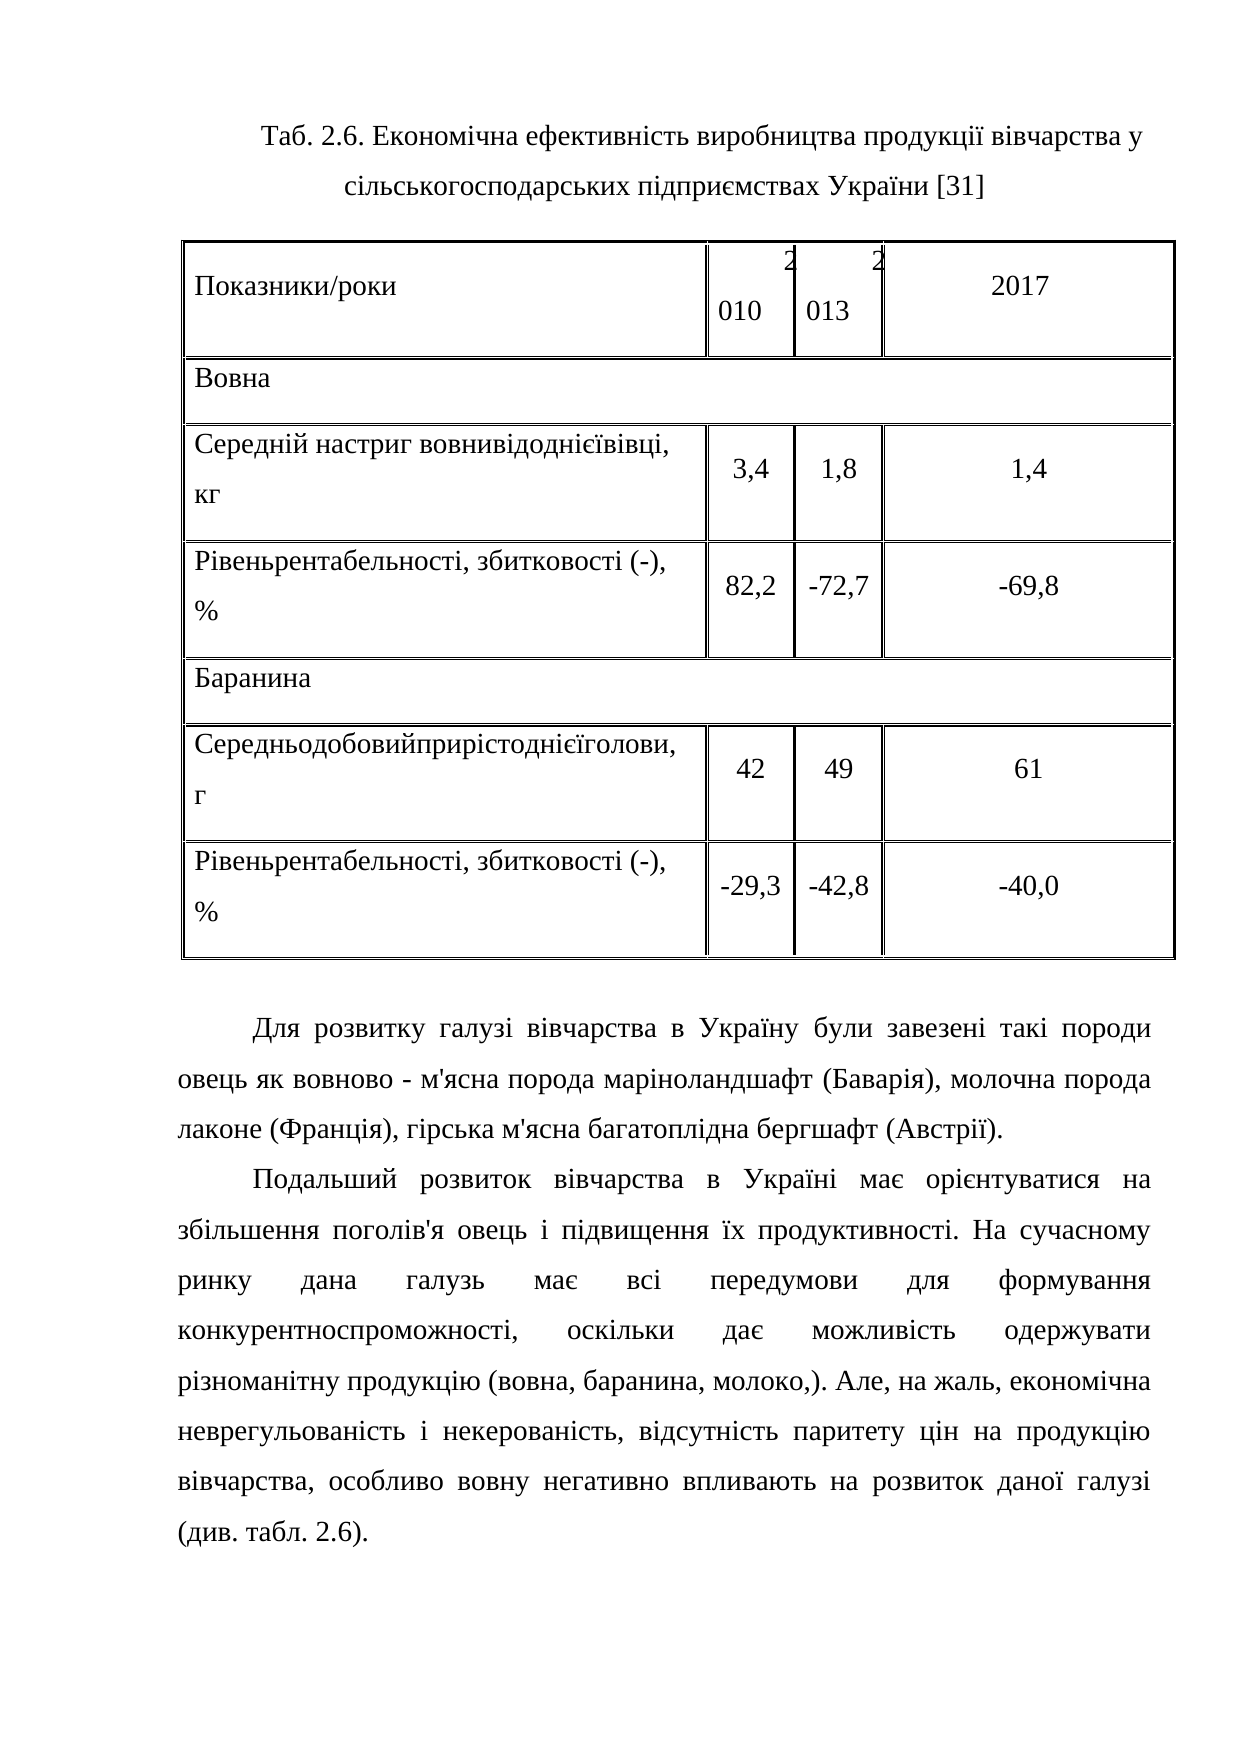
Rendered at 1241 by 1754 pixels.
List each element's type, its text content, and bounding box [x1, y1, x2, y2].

table_cell Середній настриг вовнивідоднієївівці, кг [185, 423, 706, 540]
table_cell Рівеньрентабельності, збитковості (-), % [185, 540, 706, 657]
table_header 2010 [707, 242, 794, 356]
table_cell 42 [709, 727, 793, 840]
table_cell 1,8 [796, 426, 881, 540]
table_cell -29,3 [707, 843, 794, 957]
table_cell Рівеньрентабельності, збитковості (-), % [185, 840, 707, 957]
text Подальший розвиток вівчарства в Україні має орієнтуватися на збільшення поголів'я овець і підвищення їх продуктивності. На сучасному ринку дана галузь має всі передумови для формування конкурентноспроможності, оскільки дає можливість одержувати різноманітну продукцію (вовна, баранина, молоко,). Але, на жаль, економічна неврегульованість і некерованість, відсутність паритету цін на продукцію вівчарства, особливо вовну негативно впливають на розвиток даної галузі (див. табл. 2.6). [177, 1162, 1152, 1547]
table_cell 1,4 [885, 423, 1173, 540]
table_header 2013 [795, 243, 883, 356]
table_cell 3,4 [709, 426, 793, 540]
table_cell Вовна [183, 356, 1174, 423]
table_cell -42,8 [795, 843, 883, 957]
table_cell -72,7 [796, 543, 881, 657]
table_cell -40,0 [883, 840, 1173, 957]
table_cell Баранина [185, 657, 1173, 723]
table_cell Середньодобовийприрістоднієїголови, г [183, 723, 707, 840]
text Для розвитку галузі вівчарства в Україну були завезені такі породи овець як вовново - м'ясна порода маріноландшафт (Баварія), молочна порода лаконе (Франція), гірська м'ясна багатоплідна бергшафт (Австрії). [177, 1011, 1152, 1145]
text Таб. 2.6. Економічна ефективність виробництва продукції вівчарства у сільськогосподарських підприємствах України [31] [177, 118, 1152, 202]
table_header Показники/роки [185, 243, 707, 356]
table_cell 82,2 [709, 543, 793, 657]
table_cell 49 [796, 727, 881, 840]
table_cell -69,8 [885, 540, 1173, 657]
table_header 2017 [883, 242, 1173, 356]
table_cell 61 [883, 723, 1174, 840]
